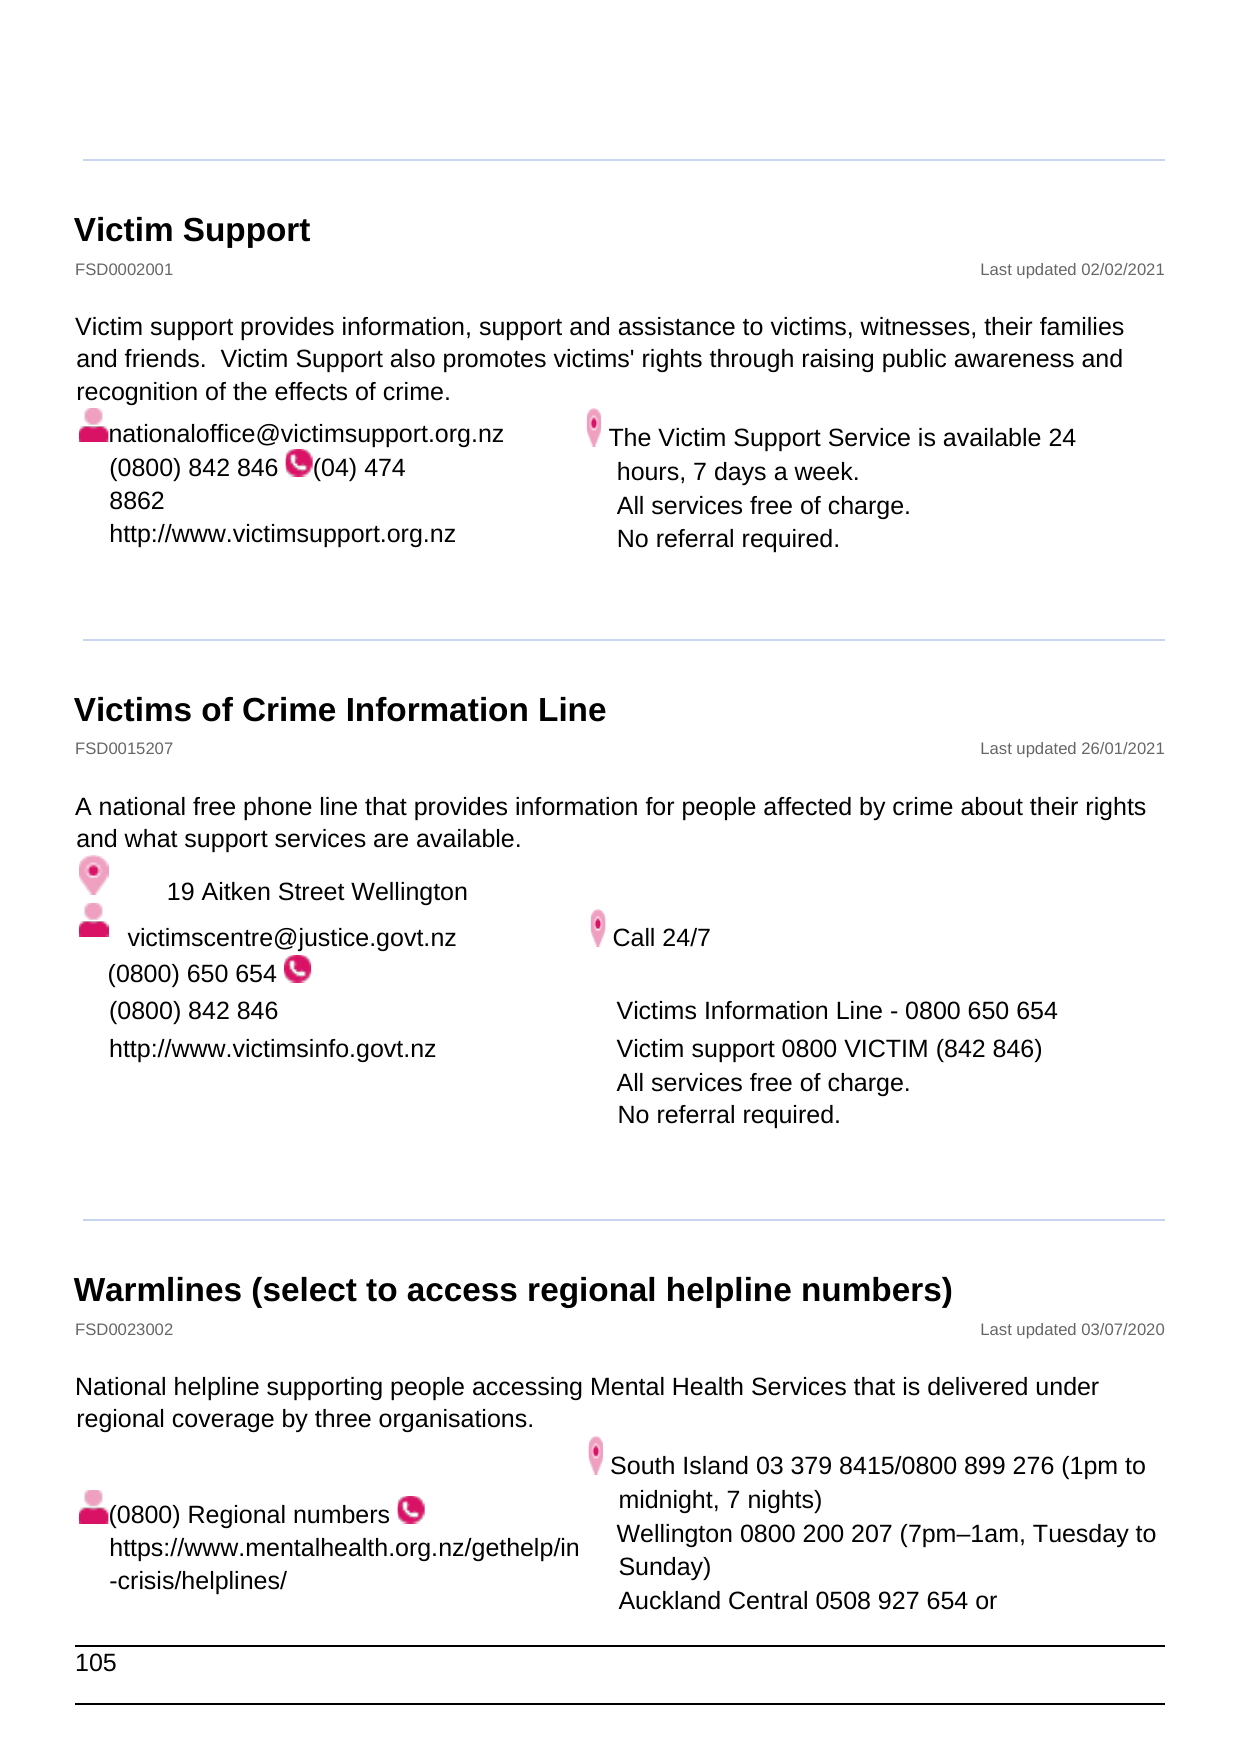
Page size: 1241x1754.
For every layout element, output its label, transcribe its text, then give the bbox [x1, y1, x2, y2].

text FSD0002001 Last updated 02/02/2021 [75, 259, 1165, 279]
subtitle Warmlines (select to access regional helpline numbers) [73, 1270, 1165, 1309]
text (0800) 842 846 Victims Information Line - 0800 650 654 [75, 996, 1165, 1025]
picture [397, 1496, 425, 1524]
text 19 Aitken Street Wellington [107, 877, 1163, 906]
text Victim support provides information, support and assistance to victims, witnesses, their families and friends. Victim Support also promotes victims' rights through raising public awareness and recognition of the effects of crime. [75, 312, 1163, 405]
subtitle Victims of Crime Information Line [73, 689, 1165, 728]
text A national free phone line that provides information for people affected by crime about their rights and what support services are available. [75, 791, 1163, 852]
picture [586, 408, 602, 447]
text (0800) 650 654 [107, 956, 1163, 988]
text FSD0023002 Last updated 03/07/2020 [75, 1320, 1165, 1339]
subtitle Victim Support [73, 210, 1165, 249]
table_header nationaloffice@victimsupport.org.nz (0800) 842 846 (04) 474 8862 http://www.victimsupport.org.nz [75, 409, 587, 639]
picture [79, 1490, 109, 1524]
text All services free of charge. No referral required. [616, 1068, 944, 1129]
picture [590, 909, 606, 947]
text FSD0015207 Last updated 26/01/2021 [75, 739, 1165, 758]
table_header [75, 1437, 588, 1648]
table_header The Victim Support Service is available 24 hours, 7 days a week. All services free of charge. No referral required. [587, 409, 1085, 639]
text http://www.victimsinfo.govt.nz Victim support 0800 VICTIM (842 846) [75, 1033, 1165, 1062]
text victimscentre@justice.govt.nz Call 24/7 [75, 909, 1165, 952]
picture [79, 855, 109, 895]
picture [588, 1436, 603, 1475]
picture [79, 903, 109, 937]
picture [284, 955, 312, 983]
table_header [589, 1437, 1164, 1648]
picture [79, 408, 109, 442]
picture [285, 449, 313, 477]
text National helpline supporting people accessing Mental Health Services that is delivered under regional coverage by three organisations. [75, 1372, 1163, 1433]
